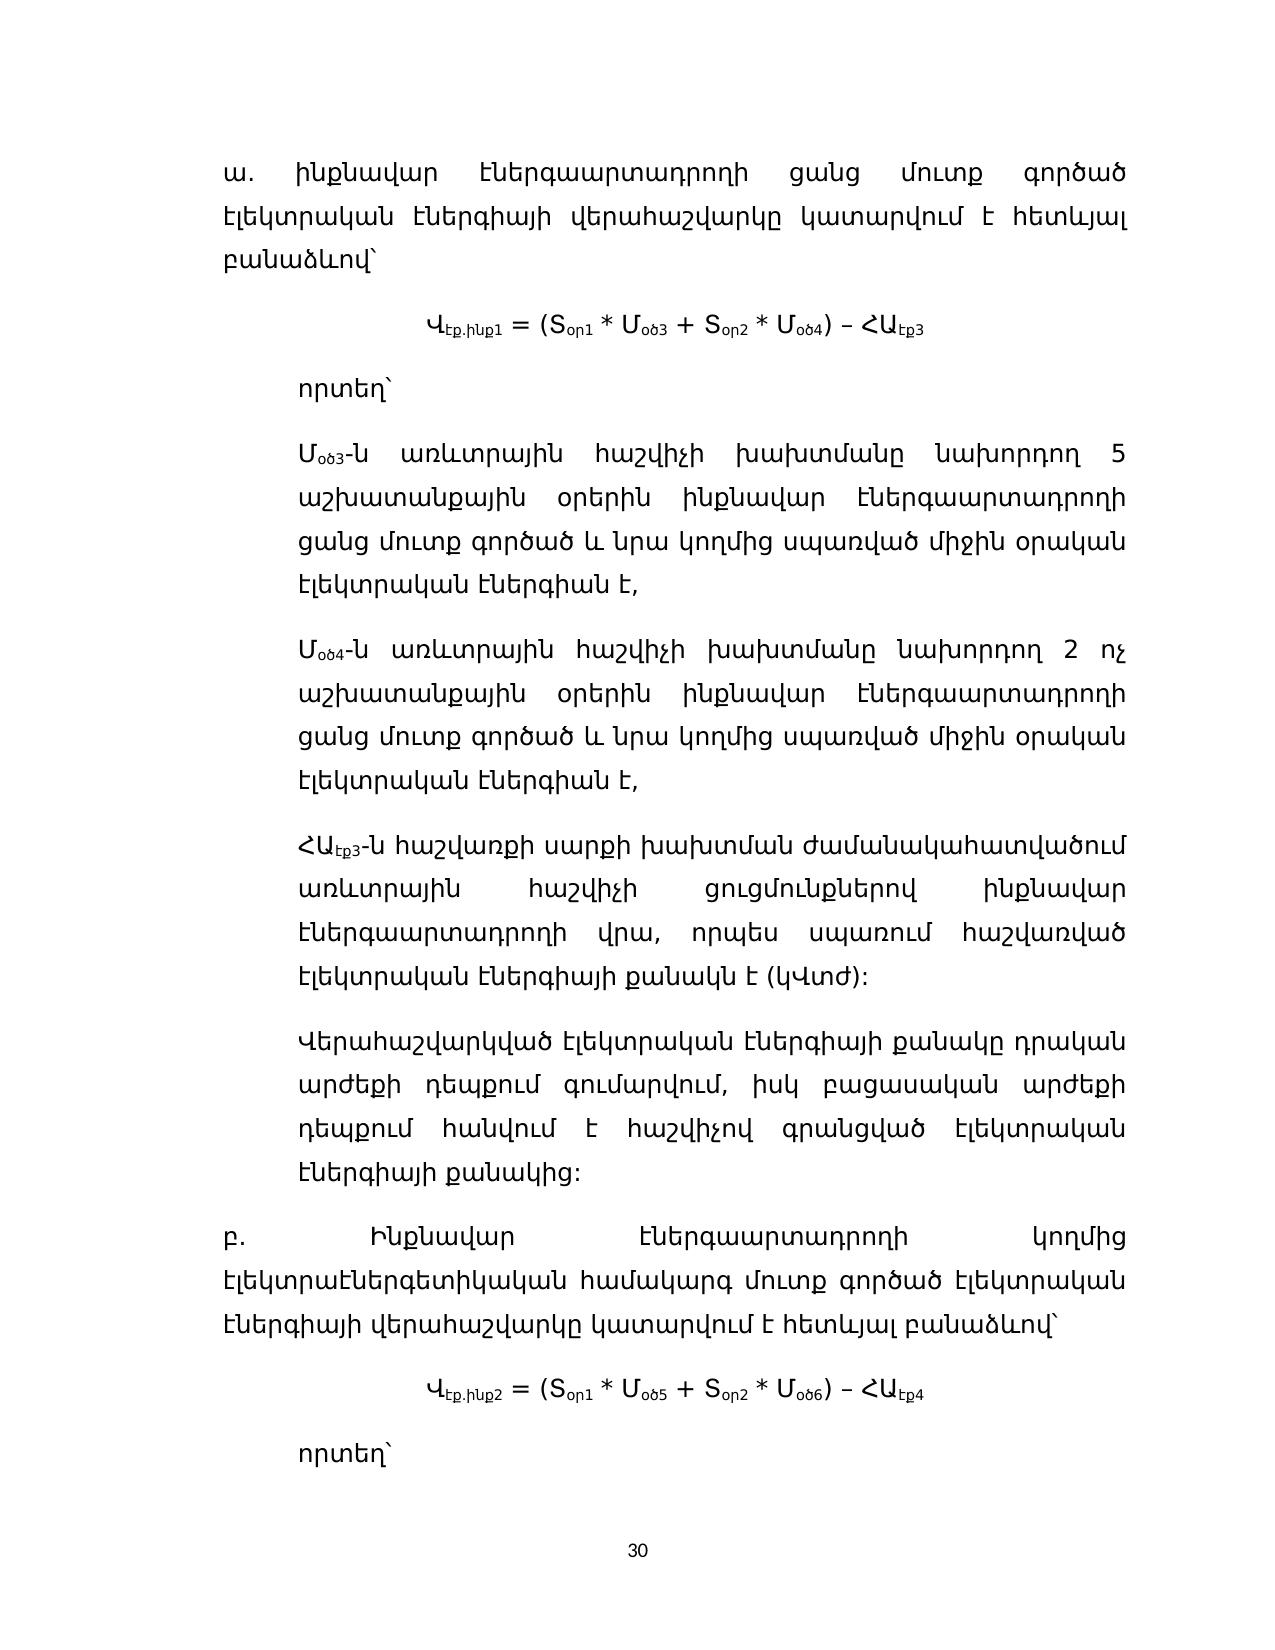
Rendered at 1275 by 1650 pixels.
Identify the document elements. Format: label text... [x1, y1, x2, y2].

text ա. ինքնավար էներգաարտադրողի ցանց մուտք գործած էլեկտրական էներգիայի վերահաշվարկը կատարվում է հետևյալ բանաձևով՝ [223, 158, 1127, 274]
text Վէք.ինք2 = (Տօր1 * Մօծ5 + Տօր2 * Մօծ6) – ՀԱէք4 [223, 1375, 1127, 1404]
text Մօծ4-ն առևտրային հաշվիչի խախտմանը նախորդող 2 ոչ աշխատանքային օրերին ինքնավար էներգաարտադրողի ցանց մուտք գործած և նրա կողմից սպառված միջին օրական էլեկտրական էներգիան է, [298, 635, 1127, 796]
text որտեղ՝ [223, 375, 1127, 404]
text բ. Ինքնավար էներգաարտադրողի կողմից էլեկտրաէներգետիկական համակարգ մուտք գործած էլեկտրական էներգիայի վերահաշվարկը կատարվում է հետևյալ բանաձևով՝ [223, 1223, 1127, 1339]
text Վէք.ինք1 = (Տօր1 * Մօծ3 + Տօր2 * Մօծ4) – ՀԱէք3 [223, 310, 1127, 339]
text Մօծ3-ն առևտրային հաշվիչի խախտմանը նախորդող 5 աշխատանքային օրերին ինքնավար էներգաարտադրողի ցանց մուտք գործած և նրա կողմից սպառված միջին օրական էլեկտրական էներգիան է, [298, 439, 1127, 600]
text որտեղ՝ [223, 1439, 1127, 1468]
text ՀԱէք3-ն հաշվառքի սարքի խախտման ժամանակահատվածում առևտրային հաշվիչի ցուցմունքներով ինքնավար էներգաարտադրողի վրա, որպես սպառում հաշվառված էլեկտրական էներգիայի քանակն է (կՎտժ): [298, 831, 1127, 991]
text Վերահաշվարկված էլեկտրական էներգիայի քանակը դրական արժեքի դեպքում գումարվում, իսկ բացասական արժեքի դեպքում հանվում է հաշվիչով գրանցված էլեկտրական էներգիայի քանակից: [298, 1027, 1127, 1187]
